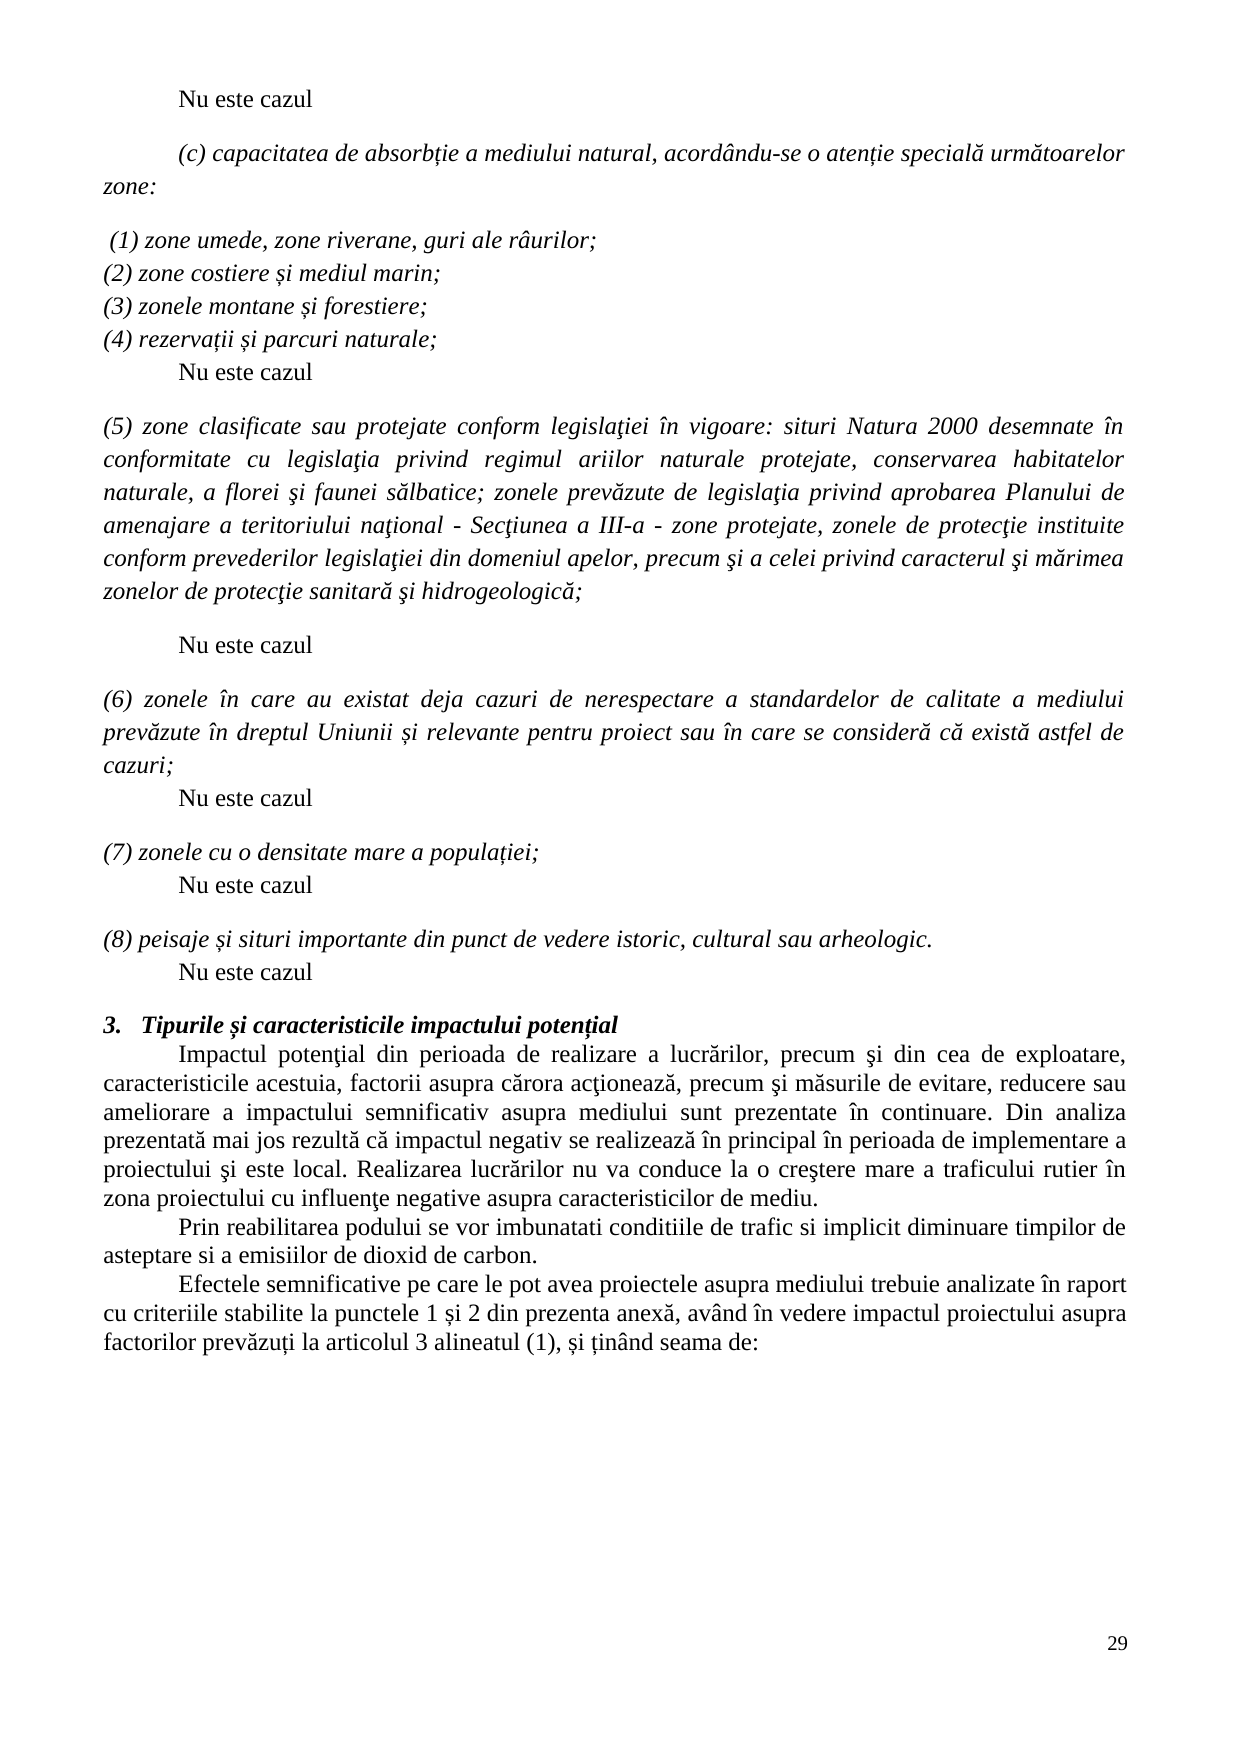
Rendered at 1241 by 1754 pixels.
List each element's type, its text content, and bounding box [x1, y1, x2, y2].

text Nu este cazul [103, 84, 1128, 113]
text (6) zonele în care au existat deja cazuri de nerespectare a standardelor de calitate a mediului prevăzute în dreptul Uniunii și relevante pentru proiect sau în care se consideră că există astfel de cazuri; [103, 684, 1128, 779]
text Prin reabilitarea podului se vor imbunatati conditiile de trafic si implicit diminuare timpilor de asteptare si a emisiilor de dioxid de carbon. [103, 1212, 1128, 1269]
text (8) peisaje și situri importante din punct de vedere istoric, cultural sau arheologic. [103, 924, 1128, 952]
text (c) capacitatea de absorbție a mediului natural, acordându-se o atenție specială următoarelor zone: [103, 138, 1128, 200]
text Efectele semnificative pe care le pot avea proiectele asupra mediului trebuie analizate în raport cu criteriile stabilite la punctele 1 și 2 din prezenta anexă, având în vedere impactul proiectului asupra factorilor prevăzuți la articolul 3 alineatul (1), și ținând seama de: [103, 1269, 1128, 1356]
text (5) zone clasificate sau protejate conform legislaţiei în vigoare: situri Natura 2000 desemnate în conformitate cu legislaţia privind regimul ariilor naturale protejate, conservarea habitatelor naturale, a florei şi faunei sălbatice; zonele prevăzute de legislaţia privind aprobarea Planului de amenajare a teritoriului naţional - Secţiunea a III-a - zone protejate, zonele de protecţie instituite conform prevederilor legislaţiei din domeniul apelor, precum şi a celei privind caracterul şi mărimea zonelor de protecţie sanitară şi hidrogeologică; [103, 411, 1128, 605]
text Nu este cazul [103, 783, 1128, 812]
text (1) zone umede, zone riverane, guri ale râurilor; [103, 225, 1128, 254]
text (4) rezervații și parcuri naturale; [103, 324, 1128, 353]
text Nu este cazul [103, 357, 1128, 386]
text Nu este cazul [103, 870, 1128, 898]
text (3) zonele montane și forestiere; [103, 291, 1128, 320]
text Impactul potenţial din perioada de realizare a lucrărilor, precum şi din cea de exploatare, caracteristicile acestuia, factorii asupra cărora acţionează, precum şi măsurile de evitare, reducere sau ameliorare a impactului semnificativ asupra mediului sunt prezentate în continuare. Din analiza prezentată mai jos rezultă că impactul negativ se realizează în principal în perioada de implementare a proiectului şi este local. Realizarea lucrărilor nu va conduce la o creştere mare a traficului rutier în zona proiectului cu influenţe negative asupra caracteristicilor de mediu. [103, 1039, 1128, 1212]
text (2) zone costiere și mediul marin; [103, 258, 1128, 287]
list Tipurile și caracteristicile impactului potențial [103, 1011, 1128, 1039]
text Nu este cazul [103, 957, 1128, 985]
text Nu este cazul [103, 630, 1128, 659]
text (7) zonele cu o densitate mare a populației; [103, 837, 1128, 866]
